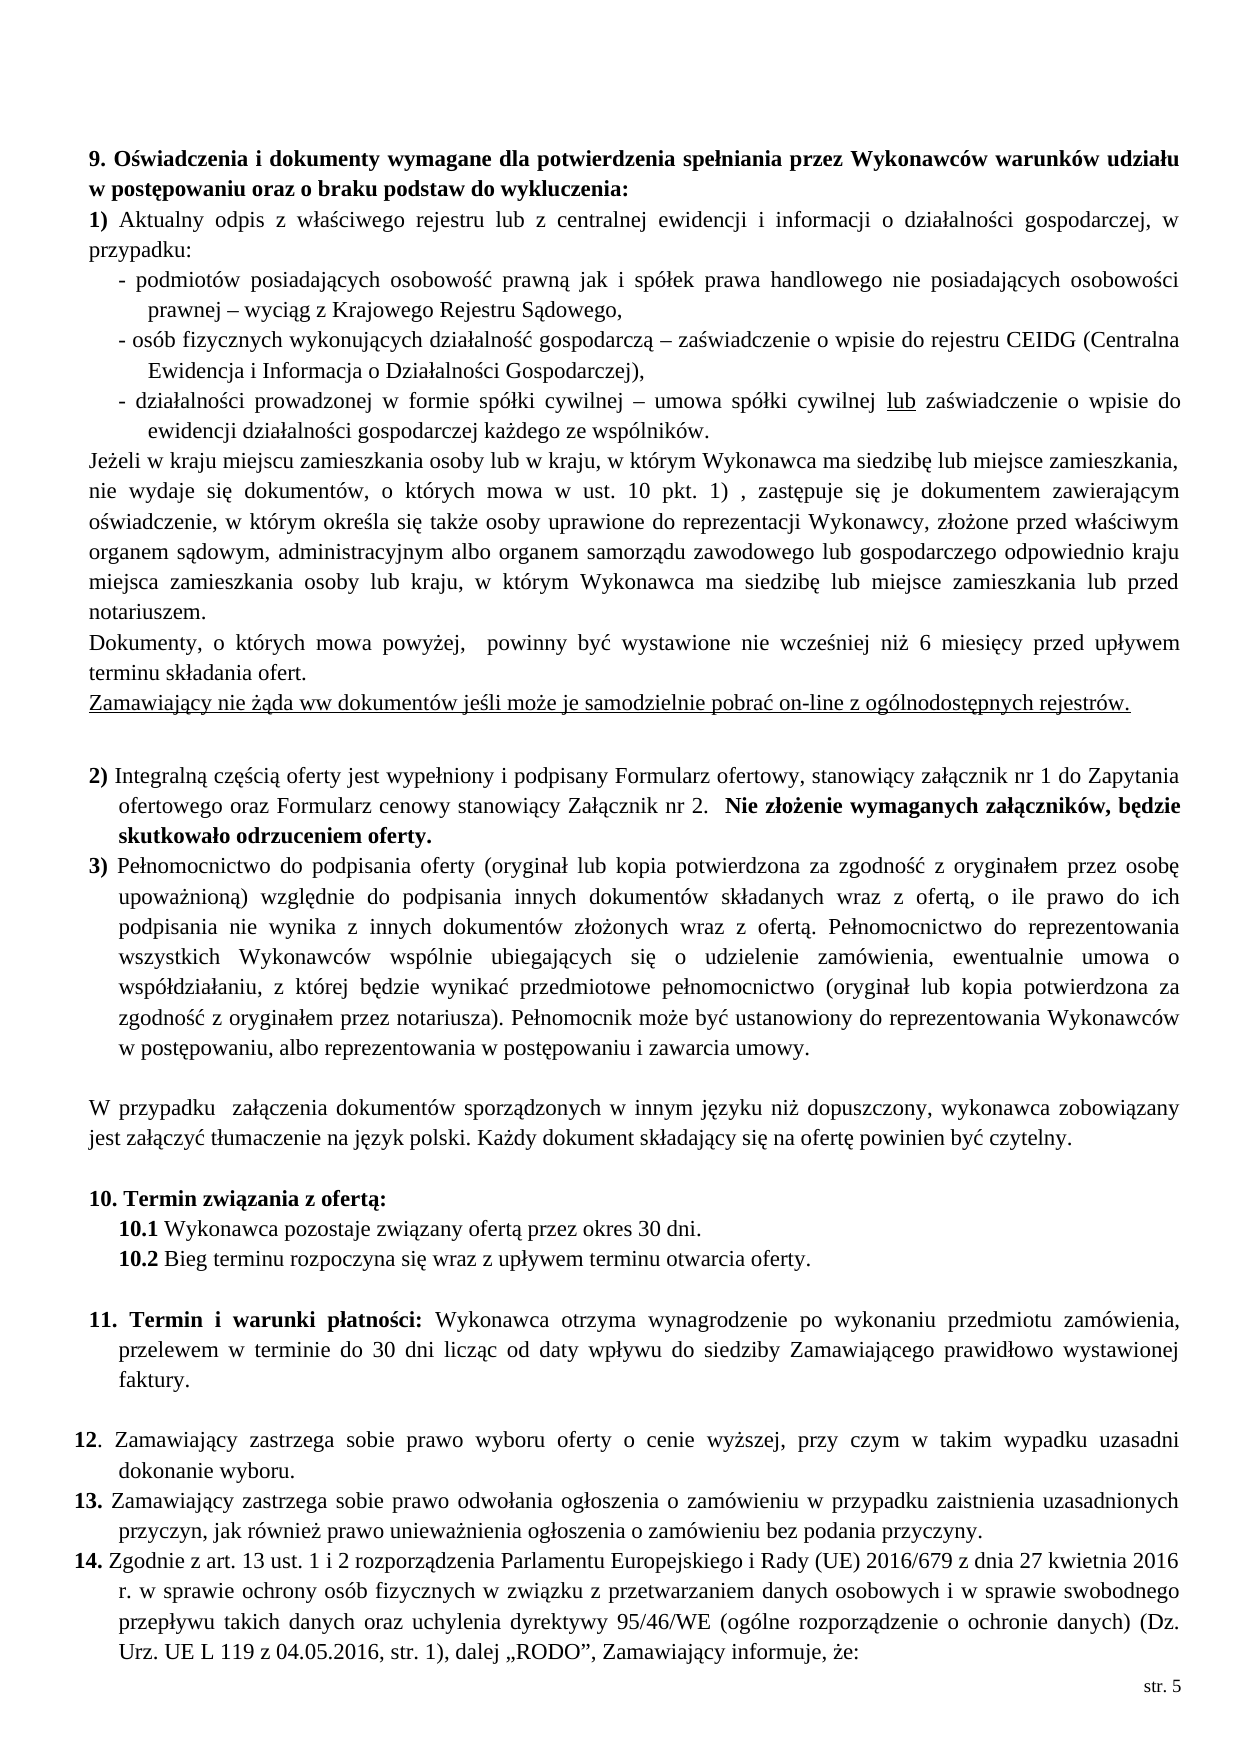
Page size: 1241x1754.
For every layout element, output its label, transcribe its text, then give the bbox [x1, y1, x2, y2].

text 11. Termin i warunki płatności: Wykonawca otrzyma wynagrodzenie po wykonaniu przedmiotu zamówienia, przelewem w terminie do 30 dni licząc od daty wpływu do siedziby Zamawiającego prawidłowo wystawionej faktury. [89, 1306, 1181, 1392]
text 9. Oświadczenia i dokumenty wymagane dla potwierdzenia spełniania przez Wykonawców warunków udziału w postępowaniu oraz o braku podstaw do wykluczenia: [89, 145, 1181, 202]
text 10. Termin związania z ofertą: [89, 1185, 1181, 1211]
text W przypadku załączenia dokumentów sporządzonych w innym języku niż dopuszczony, wykonawca zobowiązany jest załączyć tłumaczenie na język polski. Każdy dokument składający się na ofertę powinien być czytelny. [89, 1094, 1181, 1151]
text - podmiotów posiadających osobowość prawną jak i spółek prawa handlowego nie posiadających osobowości prawnej – wyciąg z Krajowego Rejestru Sądowego, [118, 266, 1181, 323]
text 10.1 Wykonawca pozostaje związany ofertą przez okres 30 dni. [118, 1215, 1181, 1241]
text Dokumenty, o których mowa powyżej, powinny być wystawione nie wcześniej niż 6 miesięcy przed upływem terminu składania ofert. [89, 628, 1181, 685]
text Jeżeli w kraju miejscu zamieszkania osoby lub w kraju, w którym Wykonawca ma siedzibę lub miejsce zamieszkania, nie wydaje się dokumentów, o których mowa w ust. 10 pkt. 1) , zastępuje się je dokumentem zawierającym oświadczenie, w którym określa się także osoby uprawione do reprezentacji Wykonawcy, złożone przed właściwym organem sądowym, administracyjnym albo organem samorządu zawodowego lub gospodarczego odpowiednio kraju miejsca zamieszkania osoby lub kraju, w którym Wykonawca ma siedzibę lub miejsce zamieszkania lub przed notariuszem. [89, 447, 1181, 625]
text - działalności prowadzonej w formie spółki cywilnej – umowa spółki cywilnej lub zaświadczenie o wpisie do ewidencji działalności gospodarczej każdego ze wspólników. [118, 387, 1181, 443]
text 1) Aktualny odpis z właściwego rejestru lub z centralnej ewidencji i informacji o działalności gospodarczej, w przypadku: [89, 206, 1181, 262]
text 10.2 Bieg terminu rozpoczyna się wraz z upływem terminu otwarcia oferty. [118, 1245, 1181, 1272]
text 12. Zamawiający zastrzega sobie prawo wyboru oferty o cenie wyższej, przy czym w takim wypadku uzasadni dokonanie wyboru. [74, 1426, 1181, 1483]
text 3) Pełnomocnictwo do podpisania oferty (oryginał lub kopia potwierdzona za zgodność z oryginałem przez osobę upoważnioną) względnie do podpisania innych dokumentów składanych wraz z ofertą, o ile prawo do ich podpisania nie wynika z innych dokumentów złożonych wraz z ofertą. Pełnomocnictwo do reprezentowania wszystkich Wykonawców wspólnie ubiegających się o udzielenie zamówienia, ewentualnie umowa o współdziałaniu, z której będzie wynikać przedmiotowe pełnomocnictwo (oryginał lub kopia potwierdzona za zgodność z oryginałem przez notariusza). Pełnomocnik może być ustanowiony do reprezentowania Wykonawców w postępowaniu, albo reprezentowania w postępowaniu i zawarcia umowy. [89, 852, 1181, 1060]
text 14. Zgodnie z art. 13 ust. 1 i 2 rozporządzenia Parlamentu Europejskiego i Rady (UE) 2016/679 z dnia 27 kwietnia 2016 r. w sprawie ochrony osób fizycznych w związku z przetwarzaniem danych osobowych i w sprawie swobodnego przepływu takich danych oraz uchylenia dyrektywy 95/46/WE (ogólne rozporządzenie o ochronie danych) (Dz. Urz. UE L 119 z 04.05.2016, str. 1), dalej „RODO”, Zamawiający informuje, że: [74, 1547, 1181, 1664]
text - osób fizycznych wykonujących działalność gospodarczą – zaświadczenie o wpisie do rejestru CEIDG (Centralna Ewidencja i Informacja o Działalności Gospodarczej), [118, 326, 1181, 383]
text 2) Integralną częścią oferty jest wypełniony i podpisany Formularz ofertowy, stanowiący załącznik nr 1 do Zapytania ofertowego oraz Formularz cenowy stanowiący Załącznik nr 2. Nie złożenie wymaganych załączników, będzie skutkowało odrzuceniem oferty. [89, 762, 1181, 849]
text 13. Zamawiający zastrzega sobie prawo odwołania ogłoszenia o zamówieniu w przypadku zaistnienia uzasadnionych przyczyn, jak również prawo unieważnienia ogłoszenia o zamówieniu bez podania przyczyny. [74, 1487, 1181, 1543]
list Zamawiający nie żąda ww dokumentów jeśli może je samodzielnie pobrać on-line z ogólnodostępnych rejestrów. [89, 689, 1181, 715]
